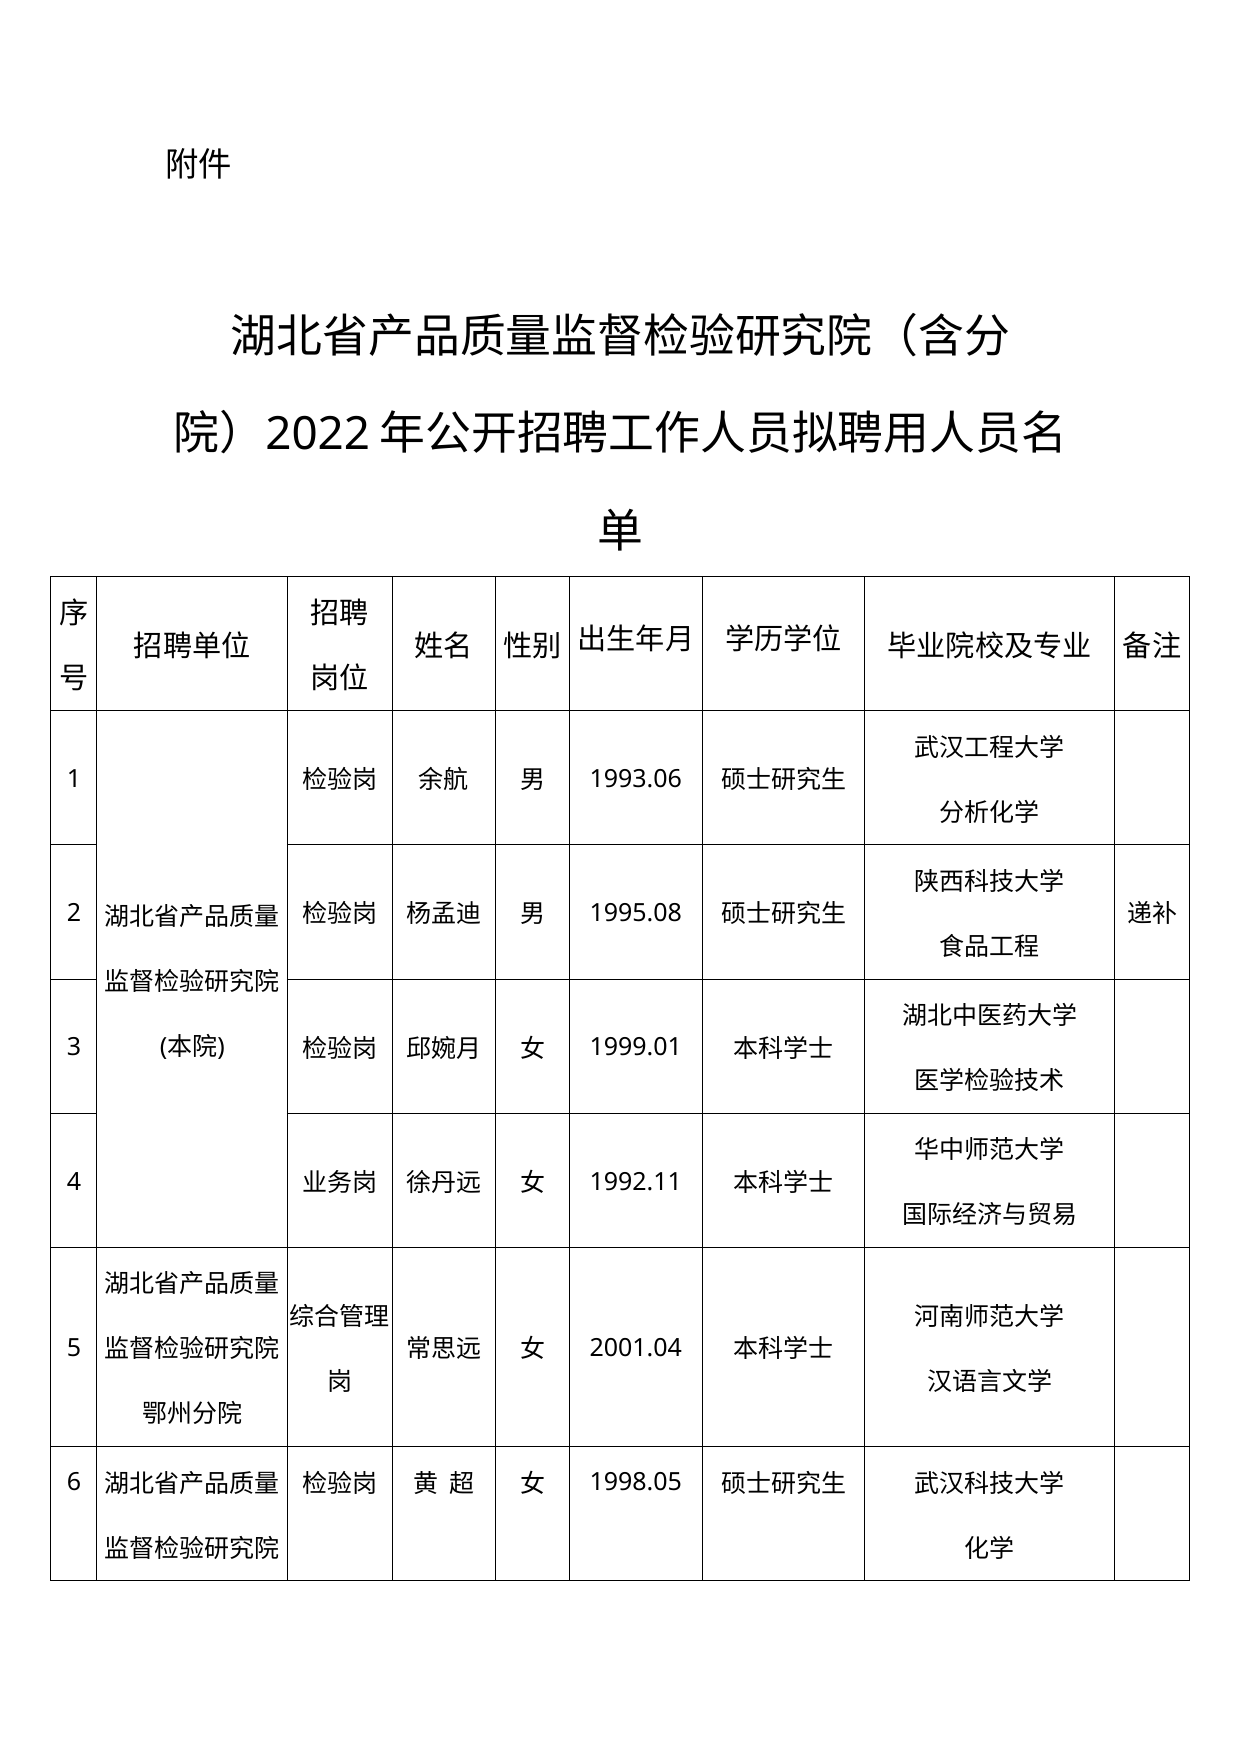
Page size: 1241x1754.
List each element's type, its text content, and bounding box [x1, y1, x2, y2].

table_cell 女 [496, 1447, 569, 1580]
table_cell 检验岗 [288, 845, 392, 978]
table_cell 常思远 [393, 1248, 495, 1446]
table_cell 湖北省产品质量监督检验研究院荆州分院 [97, 1447, 287, 1580]
table_cell 硕士研究生 [703, 845, 864, 978]
table_cell 男 [496, 845, 569, 978]
text 湖北省产品质量监督检验研究院（含分院）2022年公开招聘工作人员拟聘用人员名单 [165, 283, 1075, 576]
table_cell 湖北省产品质量监督检验研究院鄂州分院 [97, 1248, 287, 1446]
table_cell 检验岗 [288, 980, 392, 1113]
text 附件 [165, 129, 1016, 194]
table_cell [1115, 1447, 1189, 1580]
table_cell 黄 超 [393, 1447, 495, 1580]
table_cell 4 [51, 1114, 96, 1247]
table_cell 检验岗 [288, 711, 392, 844]
table_cell 湖北中医药大学 医学检验技术 [865, 980, 1114, 1113]
table_cell 武汉工程大学 分析化学 [865, 711, 1114, 844]
table_cell 1992.11 [570, 1114, 702, 1247]
table_cell [1115, 1248, 1189, 1446]
table_cell 武汉科技大学 化学 [865, 1447, 1114, 1580]
table_cell 业务岗 [288, 1114, 392, 1247]
table_cell 递补 [1115, 845, 1189, 978]
table_cell [1115, 980, 1189, 1113]
table_cell 检验岗 [288, 1447, 392, 1580]
table_cell 综合管理岗 [288, 1248, 392, 1446]
table_cell 女 [496, 1114, 569, 1247]
table_cell 硕士研究生 [703, 1447, 864, 1580]
table_cell 1995.08 [570, 845, 702, 978]
table_header 招聘 岗位 [288, 577, 392, 710]
table_header 学历学位 [703, 577, 864, 710]
table_cell 硕士研究生 [703, 711, 864, 844]
table_cell 1 [51, 711, 96, 844]
table_cell 男 [496, 711, 569, 844]
table_cell 河南师范大学 汉语言文学 [865, 1248, 1114, 1446]
table_header 备注 [1115, 577, 1189, 710]
table_header 序号 [51, 577, 96, 710]
table_cell 华中师范大学 国际经济与贸易 [865, 1114, 1114, 1247]
table_cell 余航 [393, 711, 495, 844]
table_cell 5 [51, 1248, 96, 1446]
table_cell 陕西科技大学 食品工程 [865, 845, 1114, 978]
table_header 招聘单位 [97, 577, 287, 710]
table_cell 本科学士 [703, 1248, 864, 1446]
table_cell 3 [51, 980, 96, 1113]
table_cell 6 [51, 1447, 96, 1580]
table_header 性别 [496, 577, 569, 710]
table_cell 1993.06 [570, 711, 702, 844]
table_header 姓名 [393, 577, 495, 710]
table_cell 徐丹远 [393, 1114, 495, 1247]
table_cell 1999.01 [570, 980, 702, 1113]
table_header 毕业院校及专业 [865, 577, 1114, 710]
table_cell 湖北省产品质量监督检验研究院(本院) [97, 711, 287, 1247]
table_cell 2 [51, 845, 96, 978]
table_cell 女 [496, 1248, 569, 1446]
table_cell 女 [496, 980, 569, 1113]
table_header 出生年月 [570, 577, 702, 710]
table_cell [1115, 1114, 1189, 1247]
table_cell 邱婉月 [393, 980, 495, 1113]
table_cell 本科学士 [703, 980, 864, 1113]
table_cell 杨孟迪 [393, 845, 495, 978]
table_cell 本科学士 [703, 1114, 864, 1247]
table_cell 1998.05 [570, 1447, 702, 1580]
table_cell [1115, 711, 1189, 844]
table_cell 2001.04 [570, 1248, 702, 1446]
